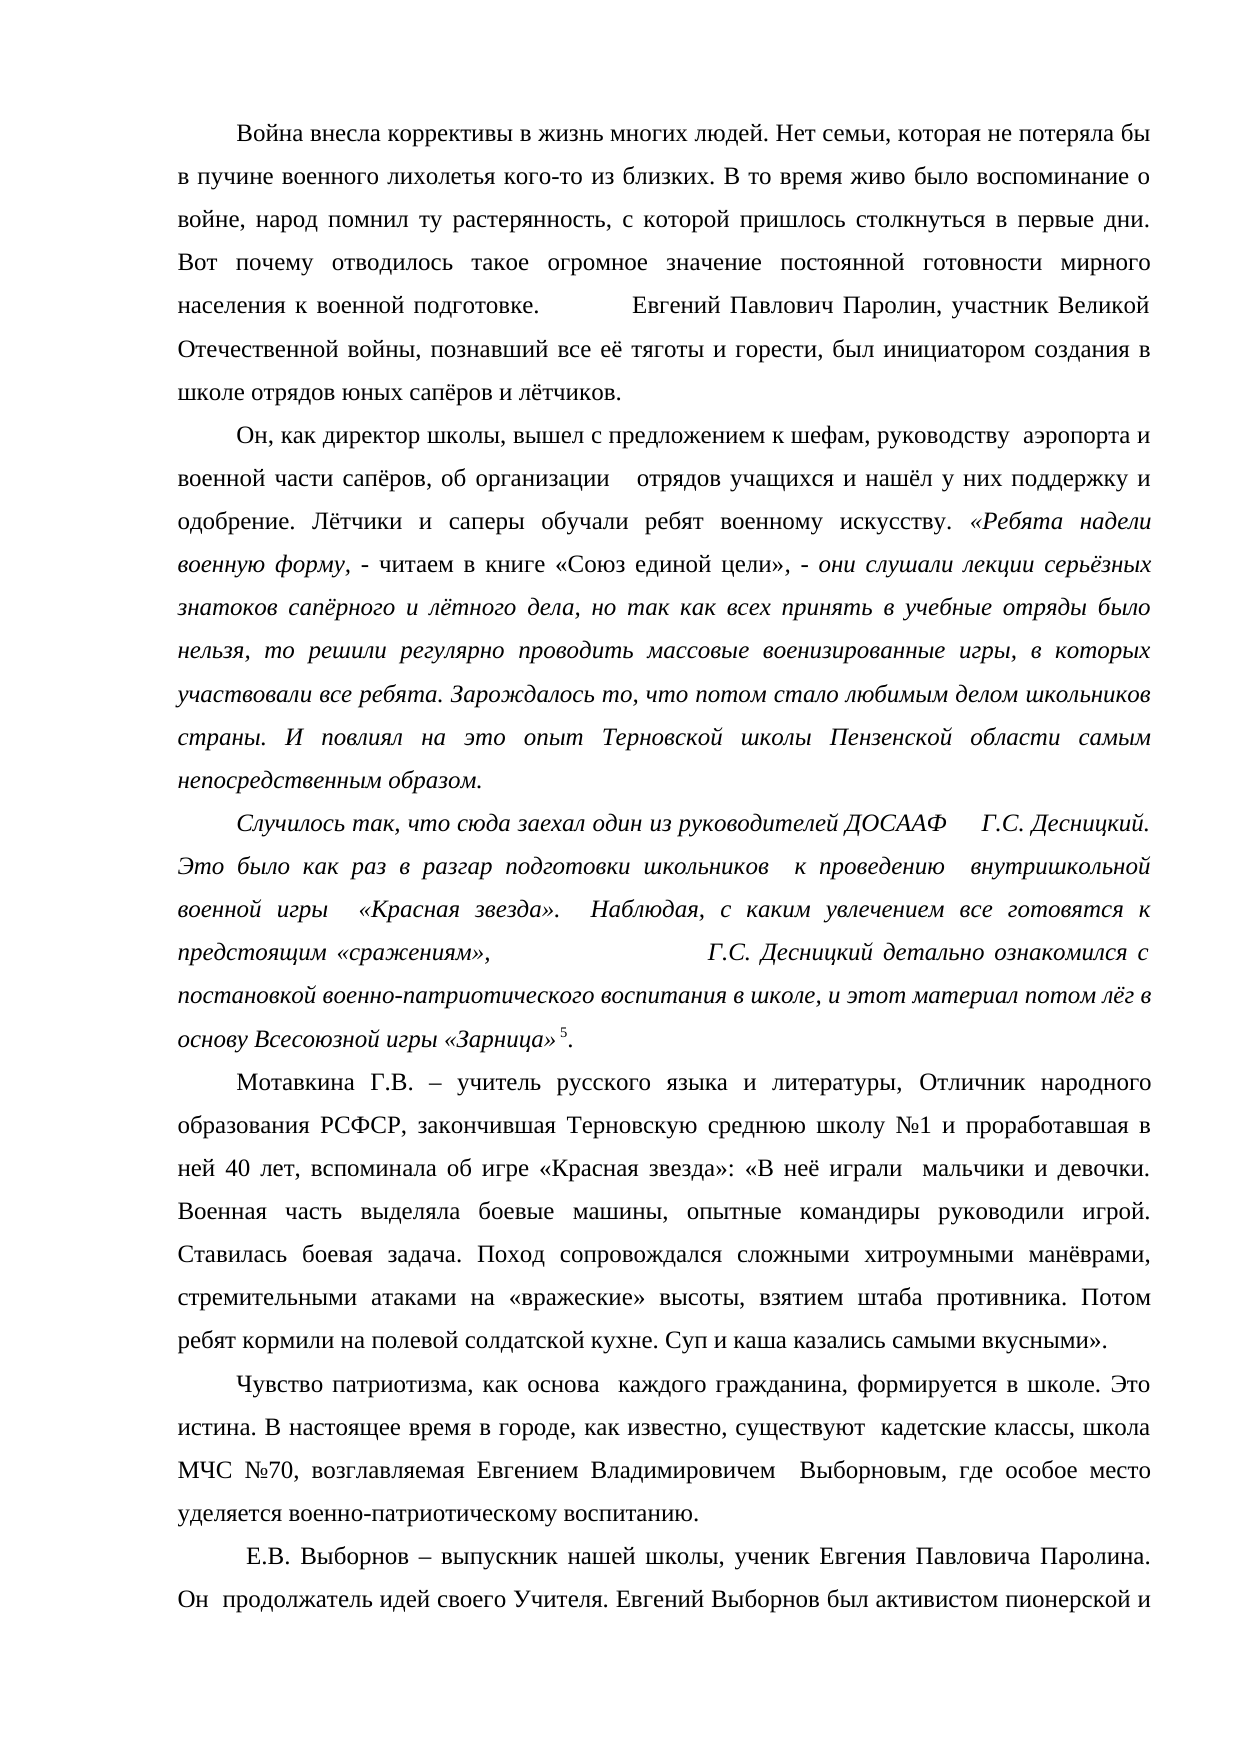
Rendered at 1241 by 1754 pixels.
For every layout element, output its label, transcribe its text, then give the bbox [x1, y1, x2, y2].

list Чувство патриотизма, как основа каждого гражданина, формируется в школе. Это истина. В настоящее время в городе, как известно, существуют кадетские классы, школа МЧС №70, возглавляемая Евгением Владимировичем Выборновым, где особое место уделяется военно-патриотическому воспитанию. [177, 1369, 1152, 1527]
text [177, 1541, 1152, 1613]
list Случилось так, что сюда заехал один из руководителей ДОСААФ Г.С. Десницкий. Это было как раз в разгар подготовки школьников к проведению внутришкольной военной игры «Красная звезда». Наблюдая, с каким увлечением все готовятся к предстоящим «сражениям», Г.С. Десницкий детально ознакомился с постановкой военно-патриотического воспитания в школе, и этот материал потом лёг в основу Всесоюзной игры «Зарница» 5. [177, 808, 1152, 1052]
list Он, как директор школы, вышел с предложением к шефам, руководству аэропорта и военной части сапёров, об организации отрядов учащихся и нашёл у них поддержку и одобрение. Лётчики и саперы обучали ребят военному искусству. «Ребята надели военную форму, - читаем в книге «Союз единой цели», - они слушали лекции серьёзных знатоков сапёрного и лётного дела, но так как всех принять в учебные отряды было нельзя, то решили регулярно проводить массовые военизированные игры, в которых участвовали все ребята. Зарождалось то, что потом стало любимым делом школьников страны. И повлиял на это опыт Терновской школы Пензенской области самым непосредственным образом. [177, 420, 1152, 794]
list Мотавкина Г.В. – учитель русского языка и литературы, Отличник народного образования РСФСР, закончившая Терновскую среднюю школу №1 и проработавшая в ней 40 лет, вспоминала об игре «Красная звезда»: «В неё играли мальчики и девочки. Военная часть выделяла боевые машины, опытные командиры руководили игрой. Ставилась боевая задача. Поход сопровождался сложными хитроумными манёврами, стремительными атаками на «вражеские» высоты, взятием штаба противника. Потом ребят кормили на полевой солдатской кухне. Суп и каша казались самыми вкусными». [177, 1067, 1152, 1354]
list Война внесла коррективы в жизнь многих людей. Нет семьи, которая не потеряла бы в пучине военного лихолетья кого-то из близких. В то время живо было воспоминание о войне, народ помнил ту растерянность, с которой пришлось столкнуться в первые дни. Вот почему отводилось такое огромное значение постоянной готовности мирного населения к военной подготовке. Евгений Павлович Паролин, участник Великой Отечественной войны, познавший все её тяготы и горести, был инициатором создания в школе отрядов юных сапёров и лётчиков. [177, 118, 1152, 406]
